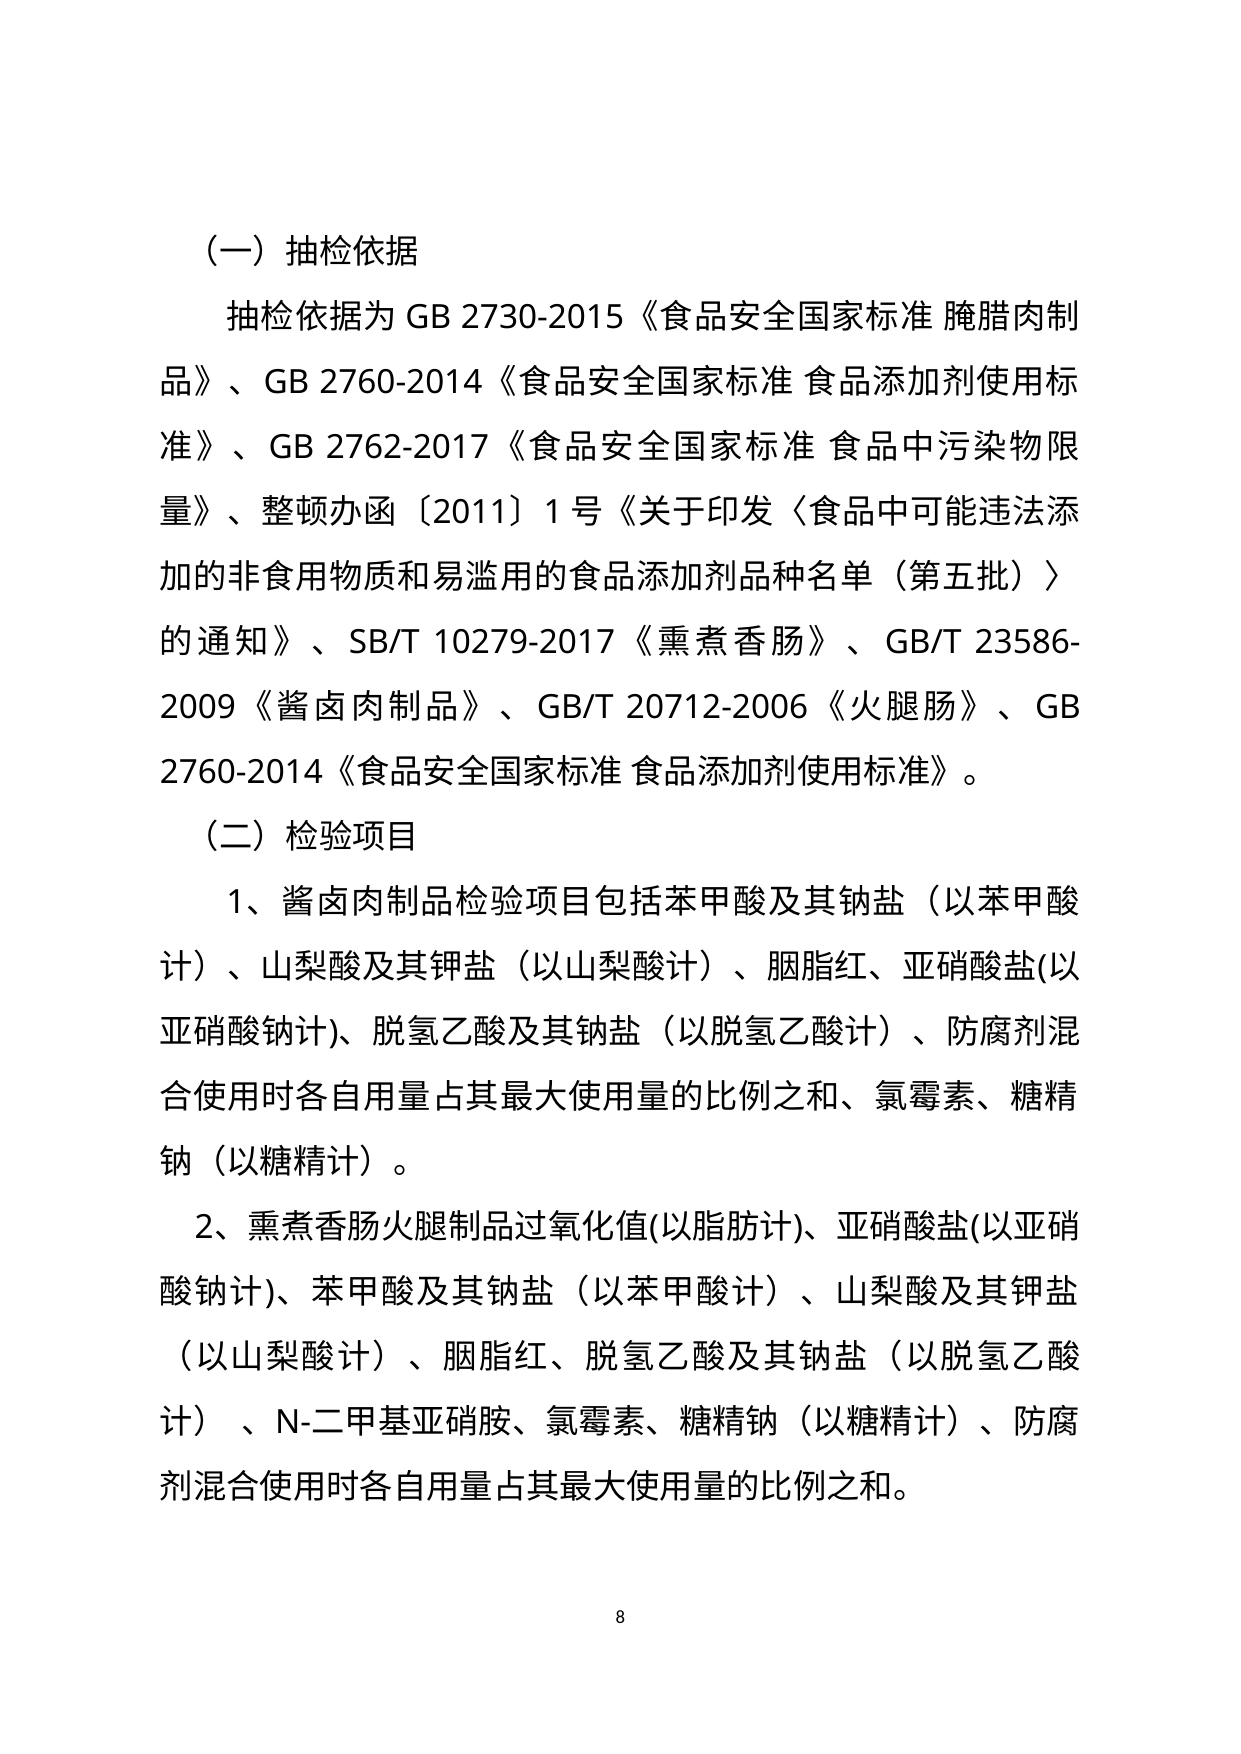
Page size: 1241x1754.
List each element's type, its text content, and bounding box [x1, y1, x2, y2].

list 抽检依据为GB 2730-2015《食品安全国家标准 腌腊肉制品》、GB 2760-2014《食品安全国家标准 食品添加剂使用标准》、GB 2762-2017《食品安全国家标准 食品中污染物限量》、整顿办函〔2011〕1号《关于印发〈食品中可能违法添加的非食用物质和易滥用的食品添加剂品种名单（第五批）〉的通知》、SB/T 10279-2017《熏煮香肠》、GB/T 23586-2009《酱卤肉制品》、GB/T 20712-2006《火腿肠》、GB 2760-2014《食品安全国家标准 食品添加剂使用标准》。 [159, 282, 1081, 802]
list 2、熏煮香肠火腿制品过氧化值(以脂肪计)、亚硝酸盐(以亚硝酸钠计)、苯甲酸及其钠盐（以苯甲酸计）、山梨酸及其钾盐（以山梨酸计）、胭脂红、脱氢乙酸及其钠盐（以脱氢乙酸计） 、N-二甲基亚硝胺、氯霉素、糖精钠（以糖精计）、防腐剂混合使用时各自用量占其最大使用量的比例之和。 [159, 1192, 1081, 1517]
list （二）检验项目 [159, 802, 1081, 867]
list （一）抽检依据 [159, 217, 1081, 282]
text 1、酱卤肉制品检验项目包括苯甲酸及其钠盐（以苯甲酸计）、山梨酸及其钾盐（以山梨酸计）、胭脂红、亚硝酸盐(以亚硝酸钠计)、脱氢乙酸及其钠盐（以脱氢乙酸计）、防腐剂混合使用时各自用量占其最大使用量的比例之和、氯霉素、糖精钠（以糖精计）。 [159, 867, 1081, 1192]
